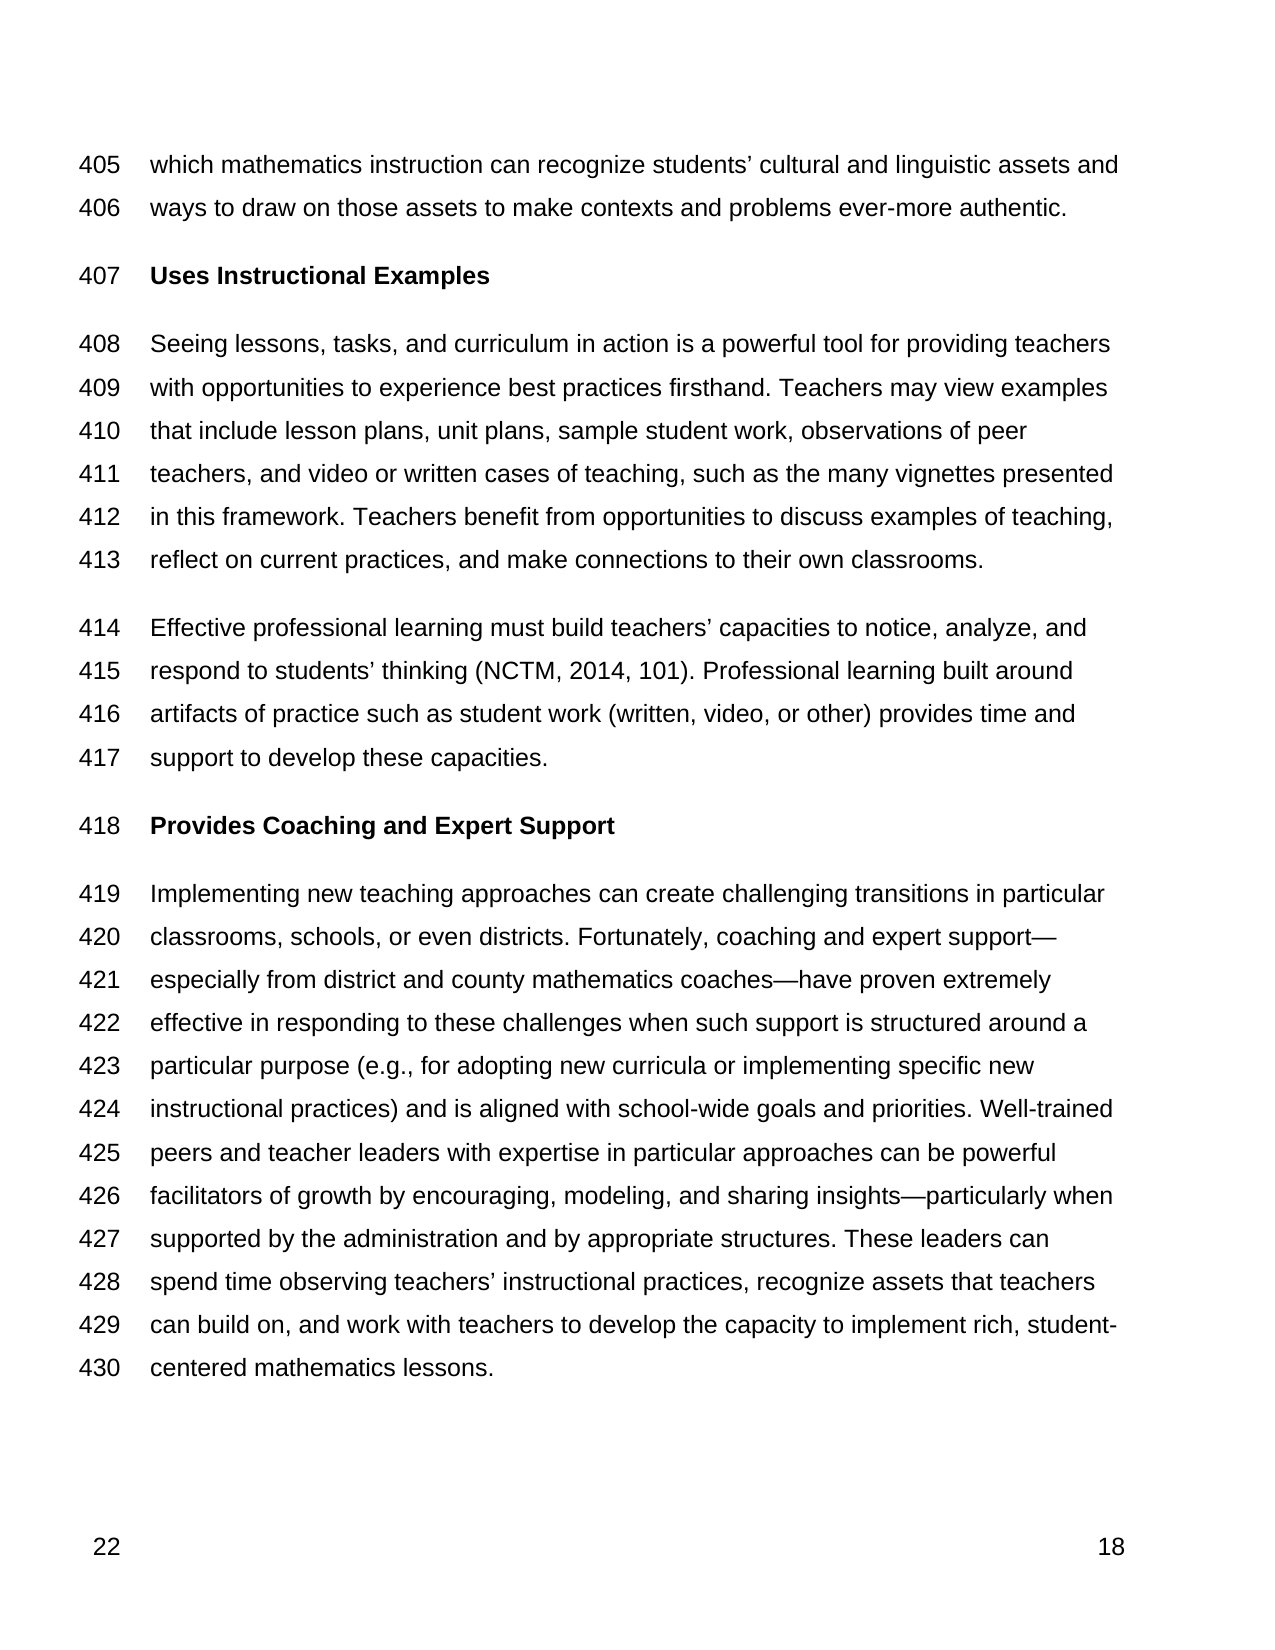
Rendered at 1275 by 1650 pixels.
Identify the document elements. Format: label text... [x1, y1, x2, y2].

text Seeing lessons, tasks, and curriculum in action is a powerful tool for providing teachers with opportunities to experience best practices firsthand. Teachers may view examples that include lesson plans, unit plans, sample student work, observations of peer teachers, and video or written cases of teaching, such as the many vignettes presented in this framework. Teachers benefit from opportunities to discuss examples of teaching, reflect on current practices, and make connections to their own classrooms. [150, 329, 1125, 574]
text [150, 150, 1125, 222]
subtitle Provides Coaching and Expert Support [150, 811, 1125, 839]
subtitle Uses Instructional Examples [150, 261, 1125, 290]
text Effective professional learning must build teachers’ capacities to notice, analyze, and respond to students’ thinking (NCTM, 2014, 101). Professional learning built around artifacts of practice such as student work (written, video, or other) provides time and support to develop these capacities. [150, 613, 1125, 771]
text Implementing new teaching approaches can create challenging transitions in particular classrooms, schools, or even districts. Fortunately, coaching and expert support—especially from district and county mathematics coaches—have proven extremely effective in responding to these challenges when such support is structured around a particular purpose (e.g., for adopting new curricula or implementing specific new instructional practices) and is aligned with school-wide goals and priorities. Well-trained peers and teacher leaders with expertise in particular approaches can be powerful facilitators of growth by encouraging, modeling, and sharing insights—particularly when supported by the administration and by appropriate structures. These leaders can spend time observing teachers’ instructional practices, recognize assets that teachers can build on, and work with teachers to develop the capacity to implement rich, student-centered mathematics lessons. [150, 879, 1125, 1382]
